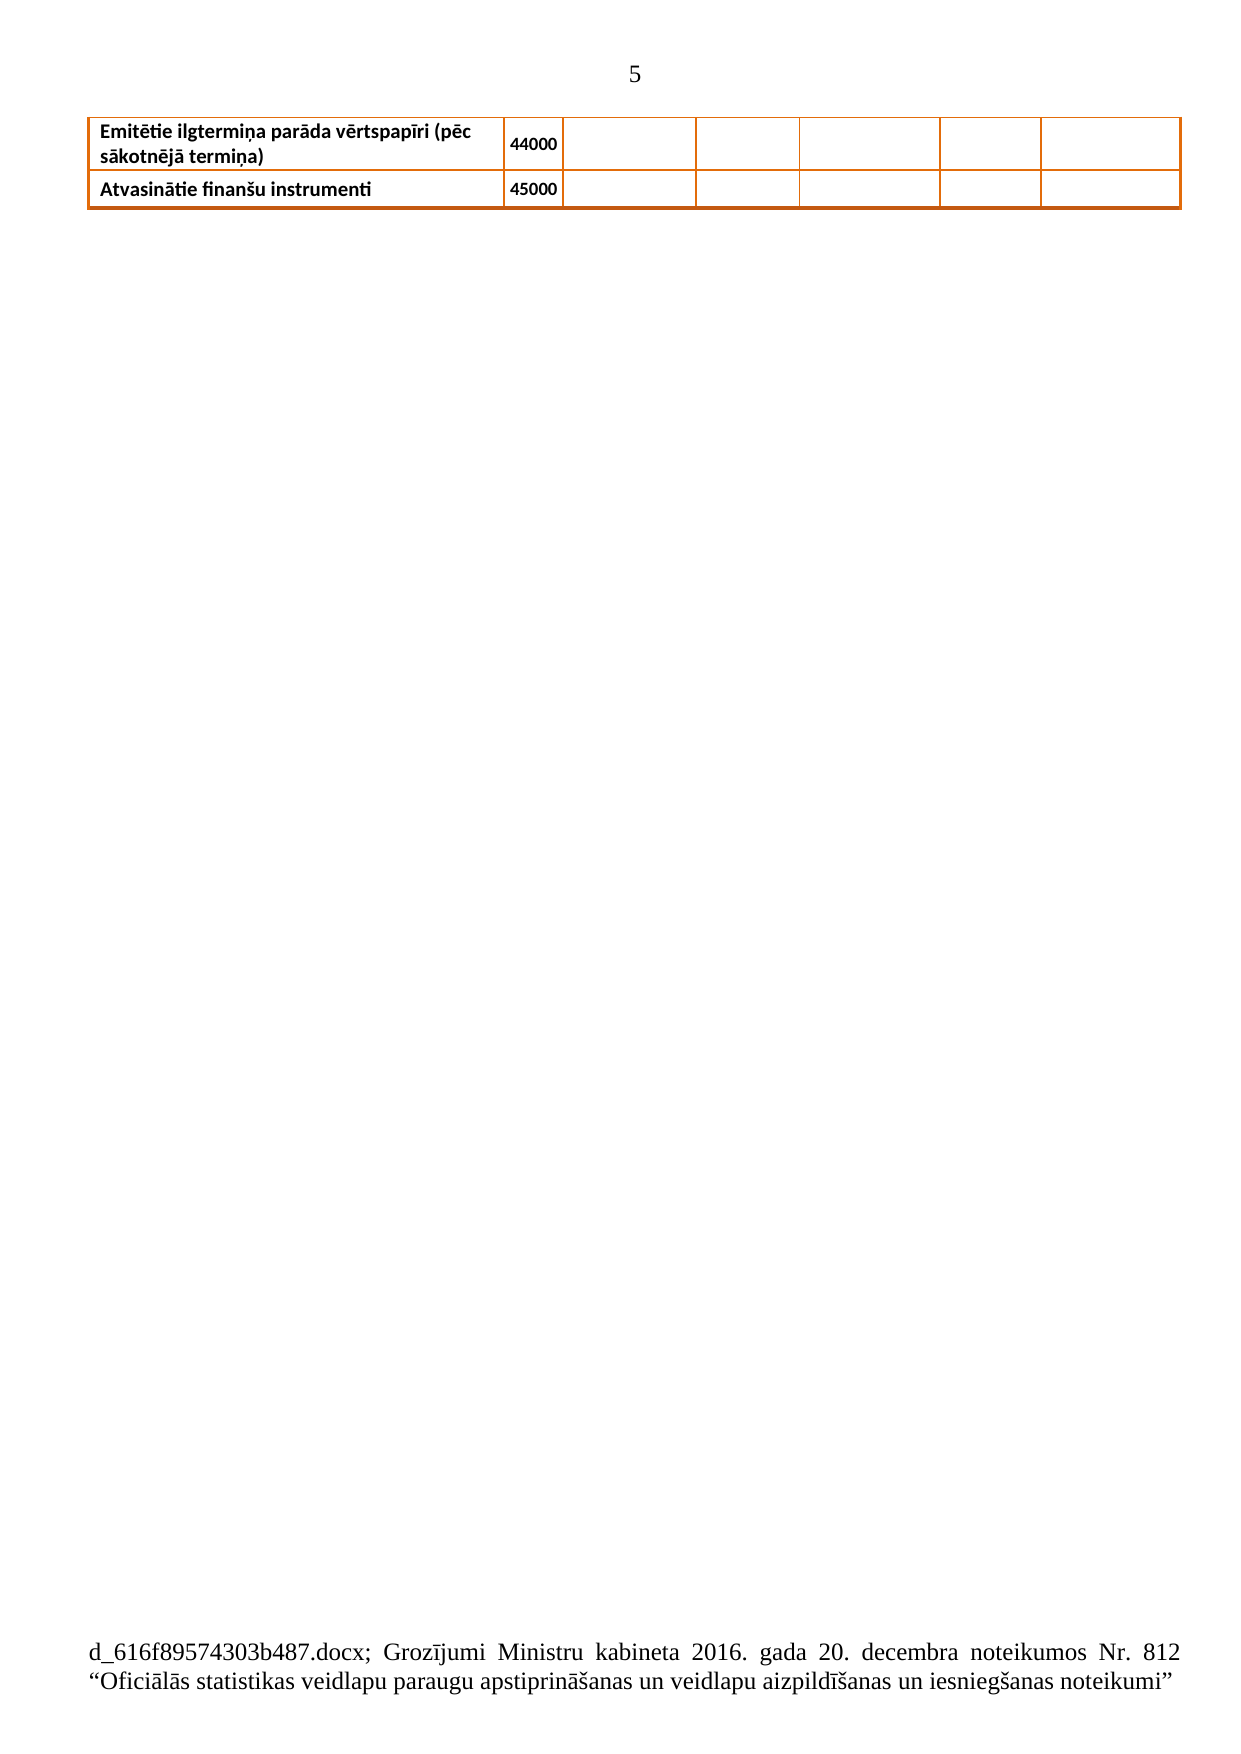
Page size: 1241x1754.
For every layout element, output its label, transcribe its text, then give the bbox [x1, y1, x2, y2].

table_cell [564, 171, 695, 206]
table_cell Emitētie ilgtermiņa parāda vērtspapīri (pēc sākotnējā termiņa) [90, 118, 503, 169]
table_cell [1042, 118, 1179, 169]
table_cell [800, 171, 939, 206]
table_cell Atvasinātie finanšu instrumenti [90, 171, 503, 206]
table_cell 44000 [505, 118, 562, 169]
table_cell [697, 118, 799, 169]
table_cell [941, 118, 1040, 169]
table_cell [697, 171, 799, 206]
table_cell [1042, 171, 1179, 206]
table_cell [800, 118, 939, 169]
table_cell 45000 [505, 171, 562, 206]
table_cell [564, 118, 695, 169]
table_cell [941, 171, 1040, 206]
